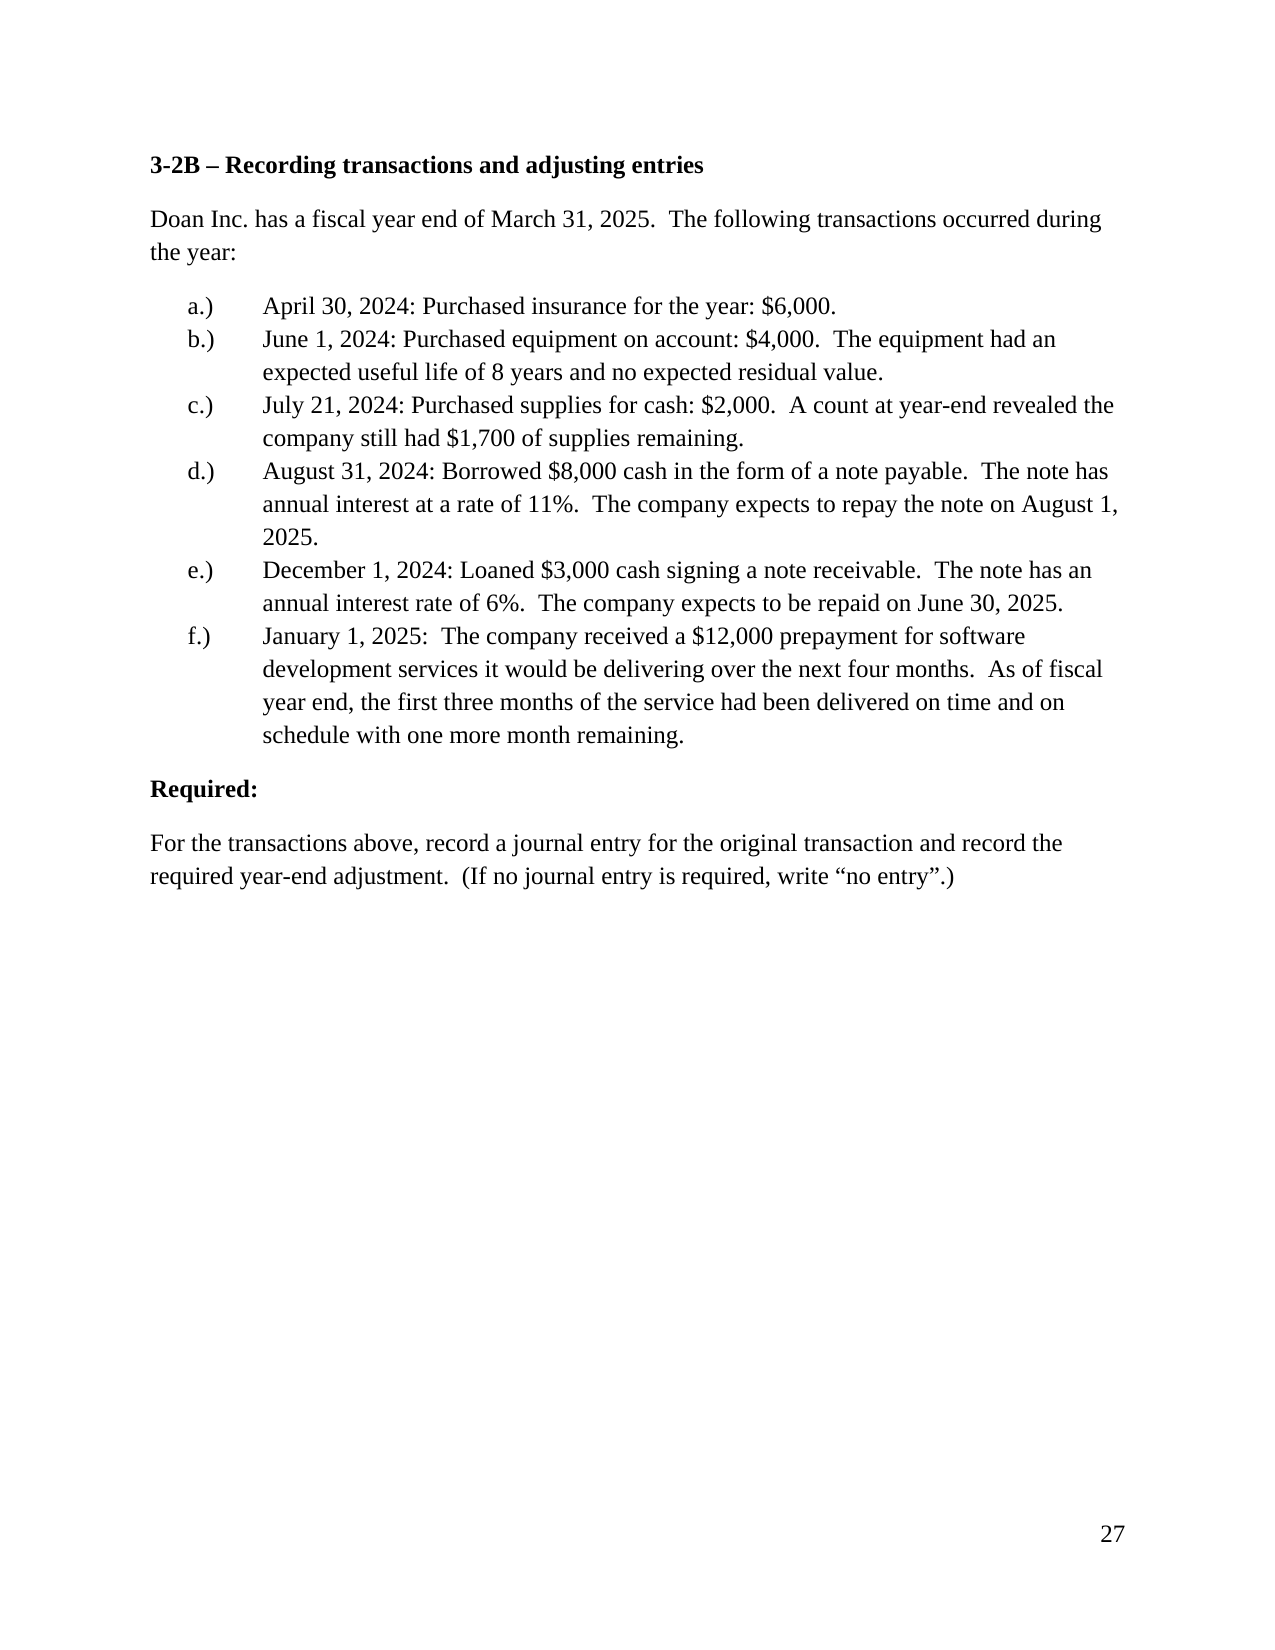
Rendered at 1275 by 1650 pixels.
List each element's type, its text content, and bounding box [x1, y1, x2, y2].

list January 1, 2025: The company received a $12,000 prepayment for software development services it would be delivering over the next four months. As of fiscal year end, the first three months of the service had been delivered on time and on schedule with one more month remaining. [187, 621, 1125, 749]
list July 21, 2024: Purchased supplies for cash: $2,000. A count at year-end revealed the company still had $1,700 of supplies remaining. [187, 390, 1125, 452]
text Doan Inc. has a fiscal year end of March 31, 2025. The following transactions occurred during the year: [150, 204, 1125, 266]
list June 1, 2024: Purchased equipment on account: $4,000. The equipment had an expected useful life of 8 years and no expected residual value. [187, 324, 1125, 386]
list December 1, 2024: Loaned $3,000 cash signing a note receivable. The note has an annual interest rate of 6%. The company expects to be repaid on June 30, 2025. [187, 555, 1125, 617]
text 3-2B – Recording transactions and adjusting entries [150, 150, 1125, 179]
text For the transactions above, record a journal entry for the original transaction and record the required year-end adjustment. (If no journal entry is required, write “no entry”.) [150, 828, 1125, 889]
list April 30, 2024: Purchased insurance for the year: $6,000. [187, 291, 1125, 319]
list August 31, 2024: Borrowed $8,000 cash in the form of a note payable. The note has annual interest at a rate of 11%. The company expects to repay the note on August 1, 2025. [187, 456, 1125, 551]
text Required: [150, 774, 1125, 803]
